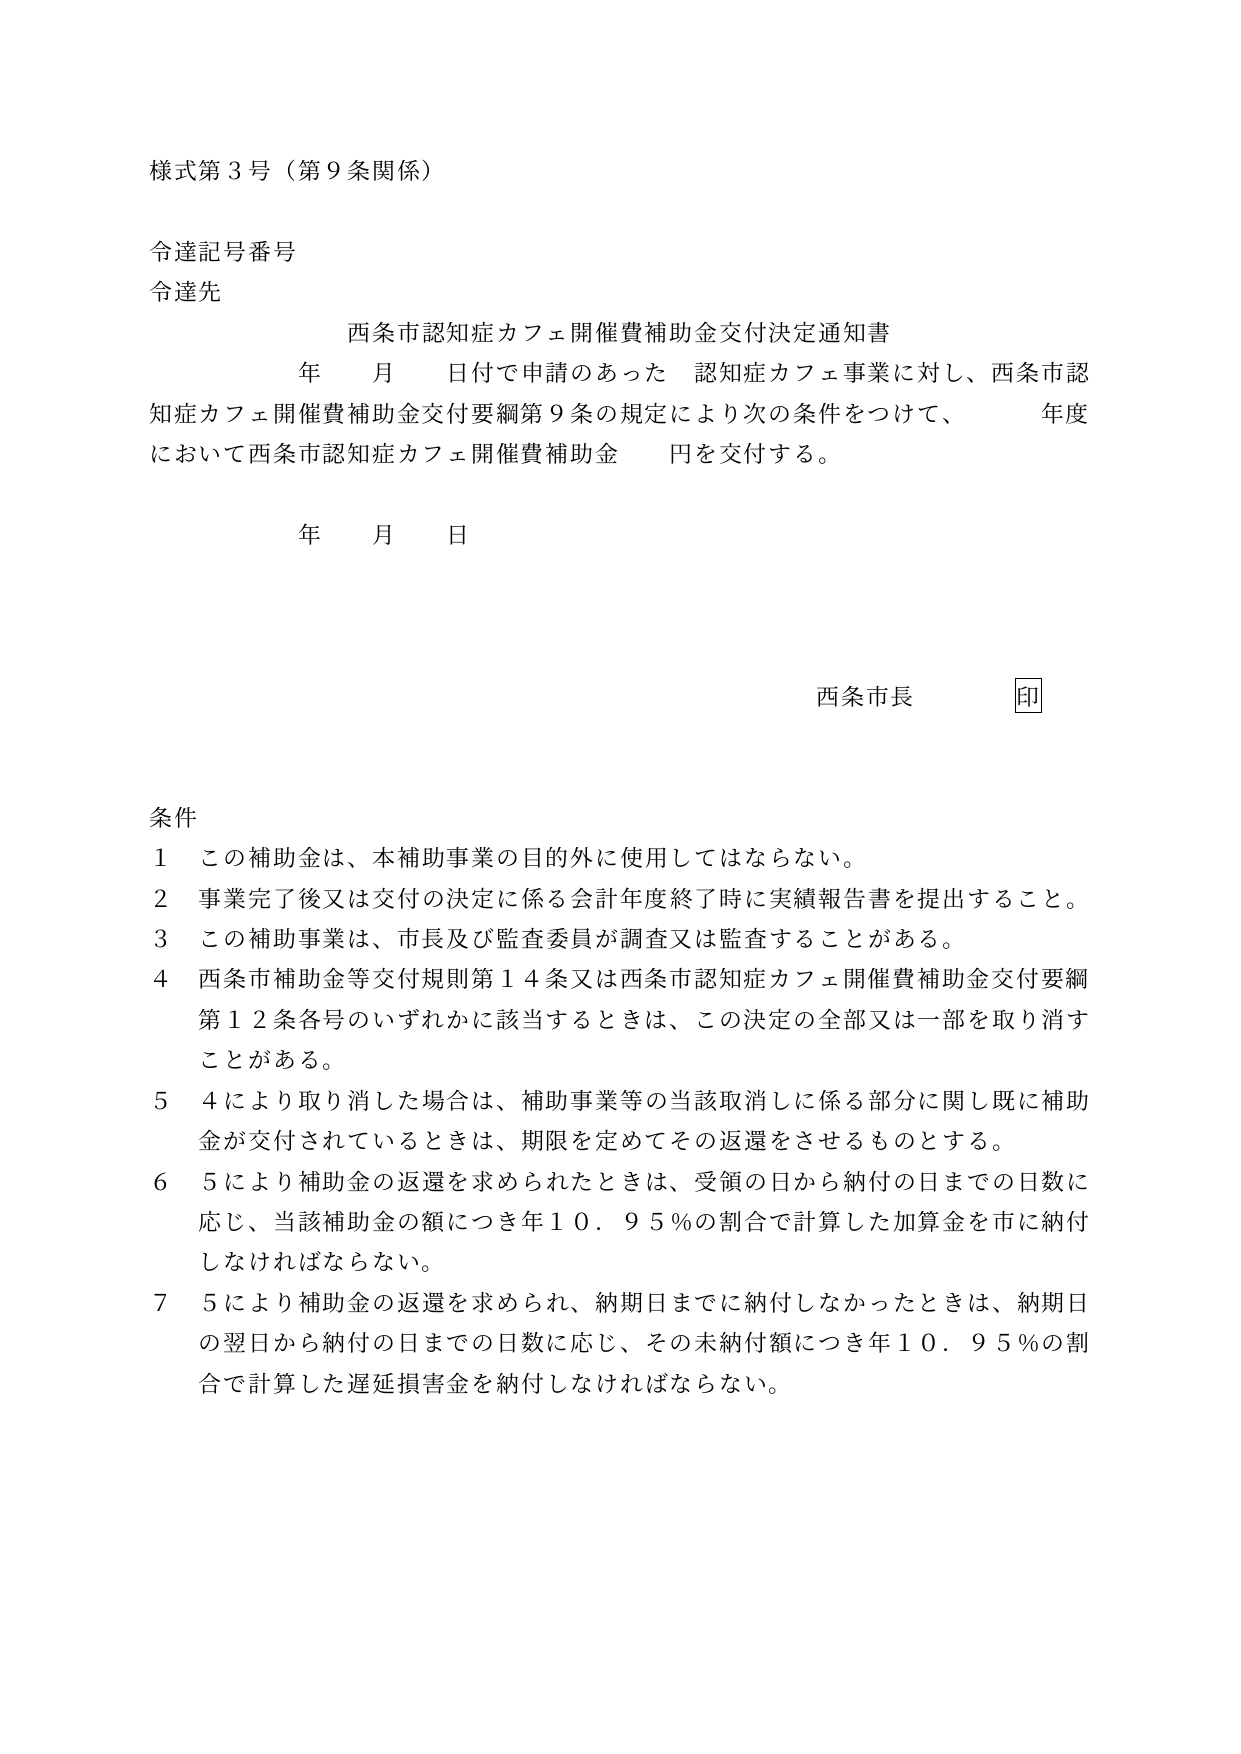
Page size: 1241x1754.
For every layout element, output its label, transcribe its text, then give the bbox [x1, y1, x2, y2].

text ５ ４により取り消した場合は、補助事業等の当該取消しに係る部分に関し既に補助金が交付されているときは、期限を定めてその返還をさせるものとする。 [149, 1079, 1091, 1160]
text １ この補助金は、本補助事業の目的外に使用してはならない。 [149, 837, 1091, 877]
text 様式第３号（第９条関係） [149, 149, 1091, 190]
text ３ この補助事業は、市長及び監査委員が調査又は監査することがある。 [149, 917, 1091, 958]
text 西条市長 印 [149, 675, 1041, 715]
text 年 月 日 [149, 513, 1091, 554]
text 令達先 [149, 271, 1091, 311]
text 年 月 日付で申請のあった 認知症カフェ事業に対し、西条市認知症カフェ開催費補助金交付要綱第９条の規定により次の条件をつけて、 年度において西条市認知症カフェ開催費補助金 円を交付する。 [149, 352, 1091, 473]
text ２ 事業完了後又は交付の決定に係る会計年度終了時に実績報告書を提出すること。 [149, 877, 1091, 917]
text 西条市認知症カフェ開催費補助金交付決定通知書 [149, 311, 1091, 352]
text ７ ５により補助金の返還を求められ、納期日までに納付しなかったときは、納期日の翌日から納付の日までの日数に応じ、その未納付額につき年１０．９５％の割合で計算した遅延損害金を納付しなければならない。 [149, 1281, 1091, 1402]
text 条件 [149, 796, 1091, 837]
text 令達記号番号 [149, 230, 1091, 271]
text ４ 西条市補助金等交付規則第１４条又は西条市認知症カフェ開催費補助金交付要綱第１２条各号のいずれかに該当するときは、この決定の全部又は一部を取り消すことがある。 [149, 958, 1091, 1079]
text ６ ５により補助金の返還を求められたときは、受領の日から納付の日までの日数に応じ、当該補助金の額につき年１０．９５％の割合で計算した加算金を市に納付しなければならない。 [149, 1160, 1091, 1281]
